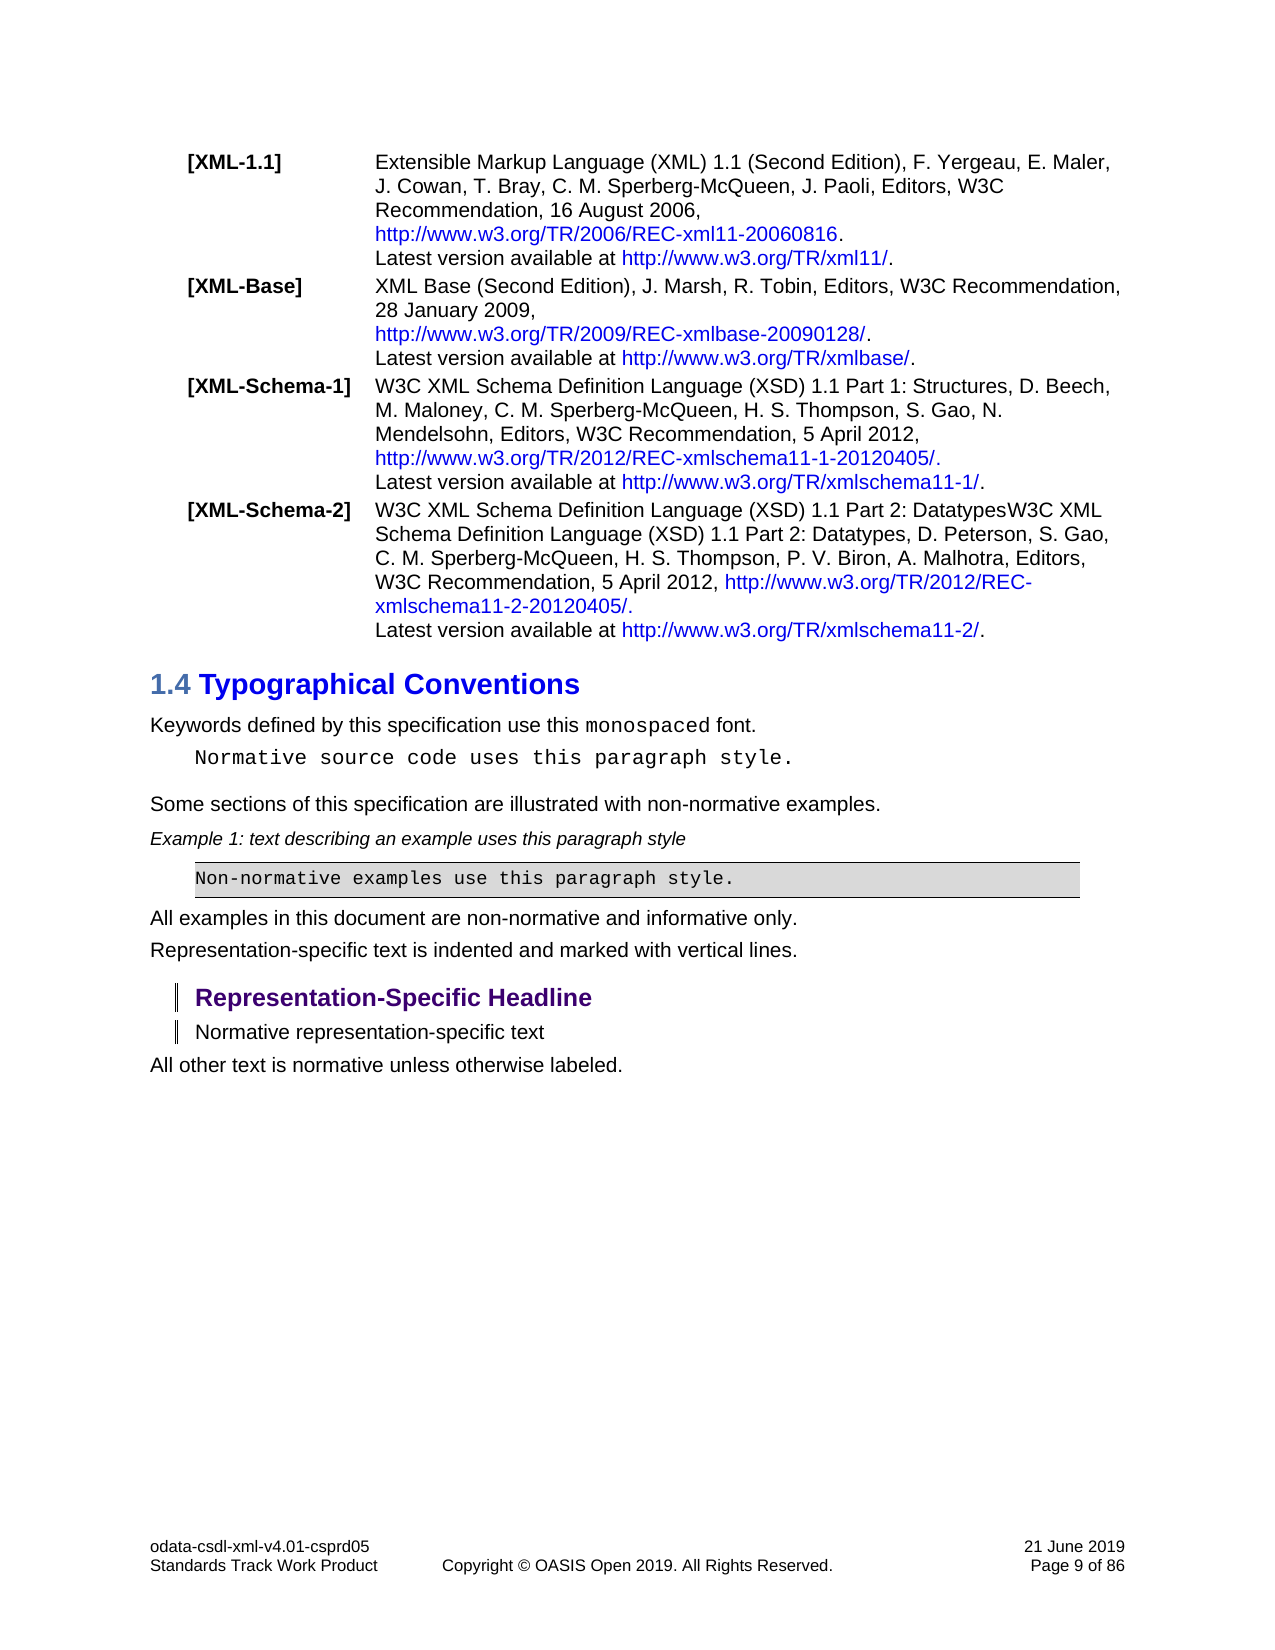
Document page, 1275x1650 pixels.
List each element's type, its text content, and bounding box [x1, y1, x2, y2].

text [XML-Schema-2] W3C XML Schema Definition Language (XSD) 1.1 Part 2: DatatypesW3C XML Schema Definition Language (XSD) 1.1 Part 2: Datatypes, D. Peterson, S. Gao, C. M. Sperberg-McQueen, H. S. Thompson, P. V. Biron, A. Malhotra, Editors, W3C Recommendation, 5 April 2012, http://www.w3.org/TR/2012/REC-xmlschema11-2-20120405/. Latest version available at http://www.w3.org/TR/xmlschema11-2/. [187, 498, 1125, 642]
text Normative source code uses this paragraph style. [194, 747, 1125, 771]
text Non-normative examples use this paragraph style. [195, 863, 1080, 897]
subtitle Typographical Conventions [150, 667, 1125, 700]
text Some sections of this specification are illustrated with non-normative examples. [150, 791, 1125, 815]
text Keywords defined by this specification use this monospaced font. [150, 713, 1125, 738]
subtitle Representation-Specific Headline [178, 983, 1125, 1012]
text Representation-specific text is indented and marked with vertical lines. [150, 938, 1125, 962]
text [XML-1.1] Extensible Markup Language (XML) 1.1 (Second Edition), F. Yergeau, E. Maler, J. Cowan, T. Bray, C. M. Sperberg-McQueen, J. Paoli, Editors, W3C Recommendation, 16 August 2006, http://www.w3.org/TR/2006/REC-xml11-20060816. Latest version available at http://www.w3.org/TR/xml11/. [187, 150, 1125, 270]
text Normative representation-specific text [178, 1020, 1080, 1044]
text Example 1: text describing an example uses this paragraph style [150, 828, 1125, 849]
text [XML-Base] XML Base (Second Edition), J. Marsh, R. Tobin, Editors, W3C Recommendation, 28 January 2009, http://www.w3.org/TR/2009/REC-xmlbase-20090128/. Latest version available at http://www.w3.org/TR/xmlbase/. [187, 274, 1125, 370]
text All other text is normative unless otherwise labeled. [150, 1052, 1125, 1076]
text All examples in this document are non-normative and informative only. [150, 906, 1125, 930]
text [XML-Schema-1] W3C XML Schema Definition Language (XSD) 1.1 Part 1: Structures, D. Beech, M. Maloney, C. M. Sperberg-McQueen, H. S. Thompson, S. Gao, N. Mendelsohn, Editors, W3C Recommendation, 5 April 2012, http://www.w3.org/TR/2012/REC-xmlschema11-1-20120405/. Latest version available at http://www.w3.org/TR/xmlschema11-1/. [187, 374, 1125, 494]
